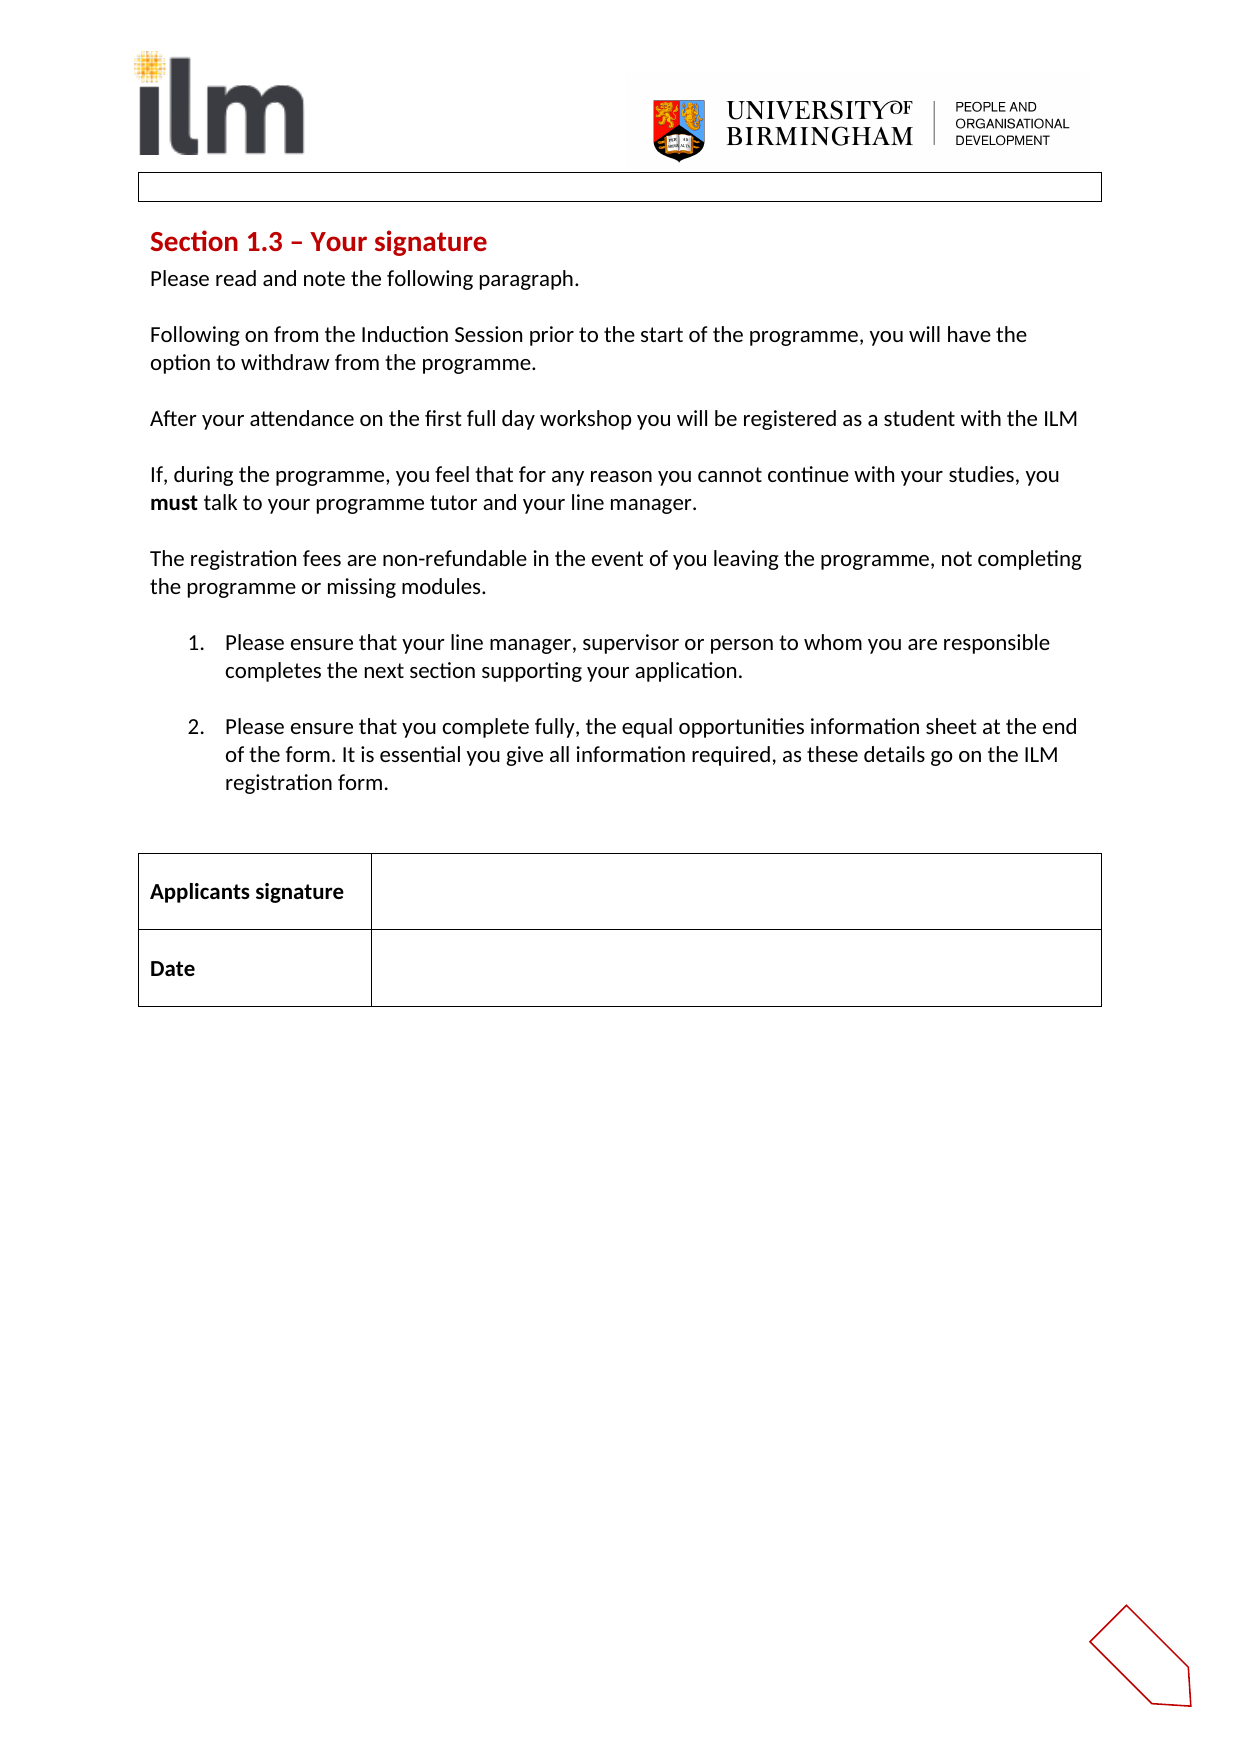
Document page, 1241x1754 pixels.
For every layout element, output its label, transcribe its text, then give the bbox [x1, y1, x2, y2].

table_header Applicants signature [139, 854, 371, 929]
list Please ensure that you complete fully, the equal opportunities information sheet at the end of the form. It is essential you give all information required, as these details go on the ILM registration form. [187, 712, 1090, 796]
table_header [372, 854, 1101, 929]
text The registration fees are non-refundable in the event of you leaving the programme, not completing the programme or missing modules. [150, 544, 1090, 600]
text After your attendance on the first full day workshop you will be registered as a student with the ILM [150, 404, 1090, 432]
subtitle Section 1.3 – Your signature [150, 223, 1090, 259]
text Please read and note the following paragraph. [150, 264, 1090, 292]
list Please ensure that your line manager, supervisor or person to whom you are responsible completes the next section supporting your application. [187, 628, 1090, 684]
picture [134, 51, 305, 155]
text Following on from the Induction Session prior to the start of the programme, you will have the option to withdraw from the programme. [150, 320, 1090, 376]
picture [625, 73, 1091, 172]
text If, during the programme, you feel that for any reason you cannot continue with your studies, you must talk to your programme tutor and your line manager. [150, 460, 1090, 516]
table_cell Date [139, 930, 371, 1006]
table_cell [372, 930, 1101, 1006]
table_header [139, 173, 1101, 201]
